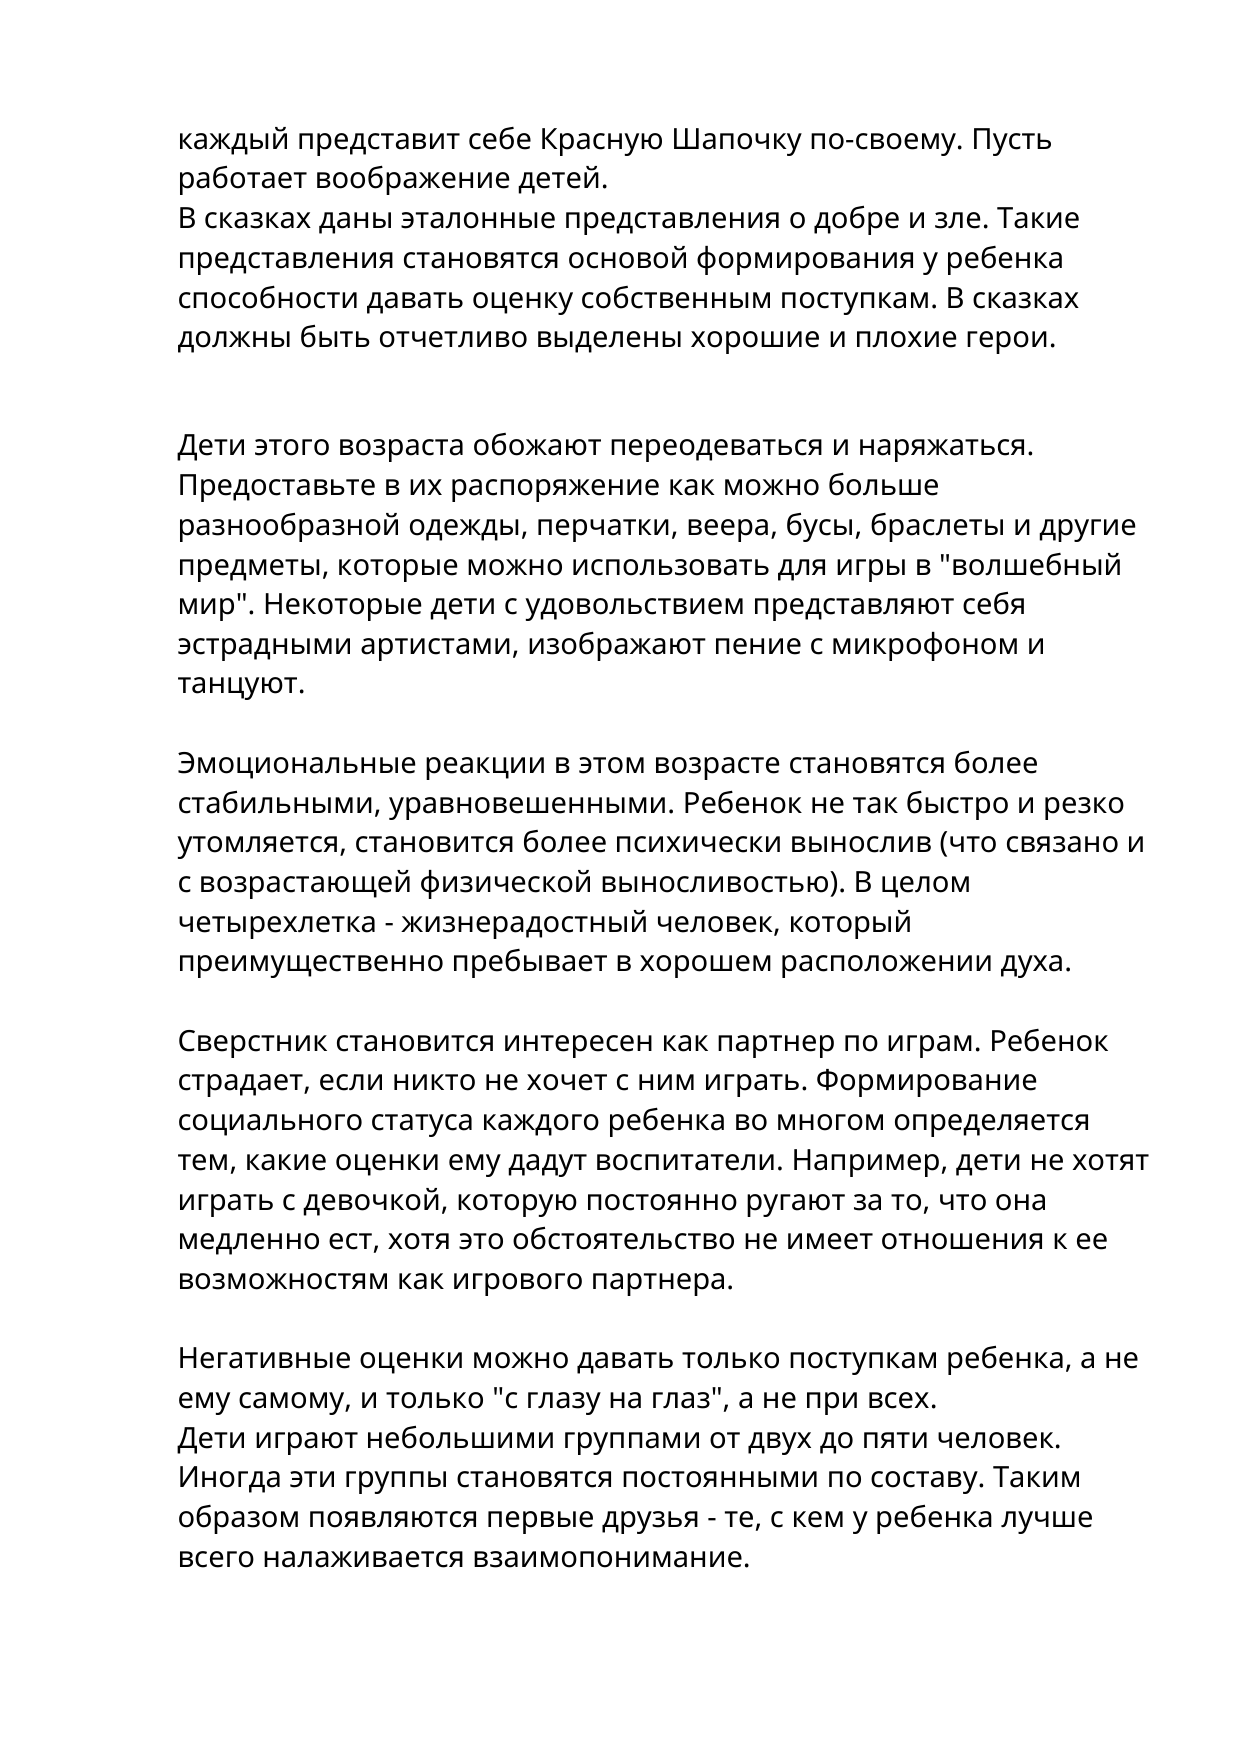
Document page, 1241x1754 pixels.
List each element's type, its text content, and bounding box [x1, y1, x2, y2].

text Дети этого возраста обожают переодеваться и наряжаться. Предоставьте в их распоряжение как можно больше разнообразной одежды, перчатки, веера, бусы, браслеты и другие предметы, которые можно использовать для игры в "волшебный мир". Некоторые дети с удовольствием представляют себя эстрадными артистами, изображают пение с микрофоном и танцуют. [177, 425, 1152, 702]
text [177, 1337, 1152, 1576]
text Эмоциональные реакции в этом возрасте становятся более стабильными, уравновешенными. Ребенок не так быстро и резко утомляется, становится более психически вынослив (что связано и с возрастающей физической выносливостью). В целом четырехлетка - жизнерадостный человек, который преимущественно пребывает в хорошем расположении духа. Сверстник становится интересен как партнер по играм. Ребенок страдает, если никто не хочет с ним играть. Формирование социального статуса каждого ребенка во многом определяется тем, какие оценки ему дадут воспитатели. Например, дети не хотят играть с девочкой, которую постоянно ругают за то, что она медленно ест, хотя это обстоятельство не имеет отношения к ее возможностям как игрового партнера. [177, 742, 1152, 1298]
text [177, 118, 1152, 385]
